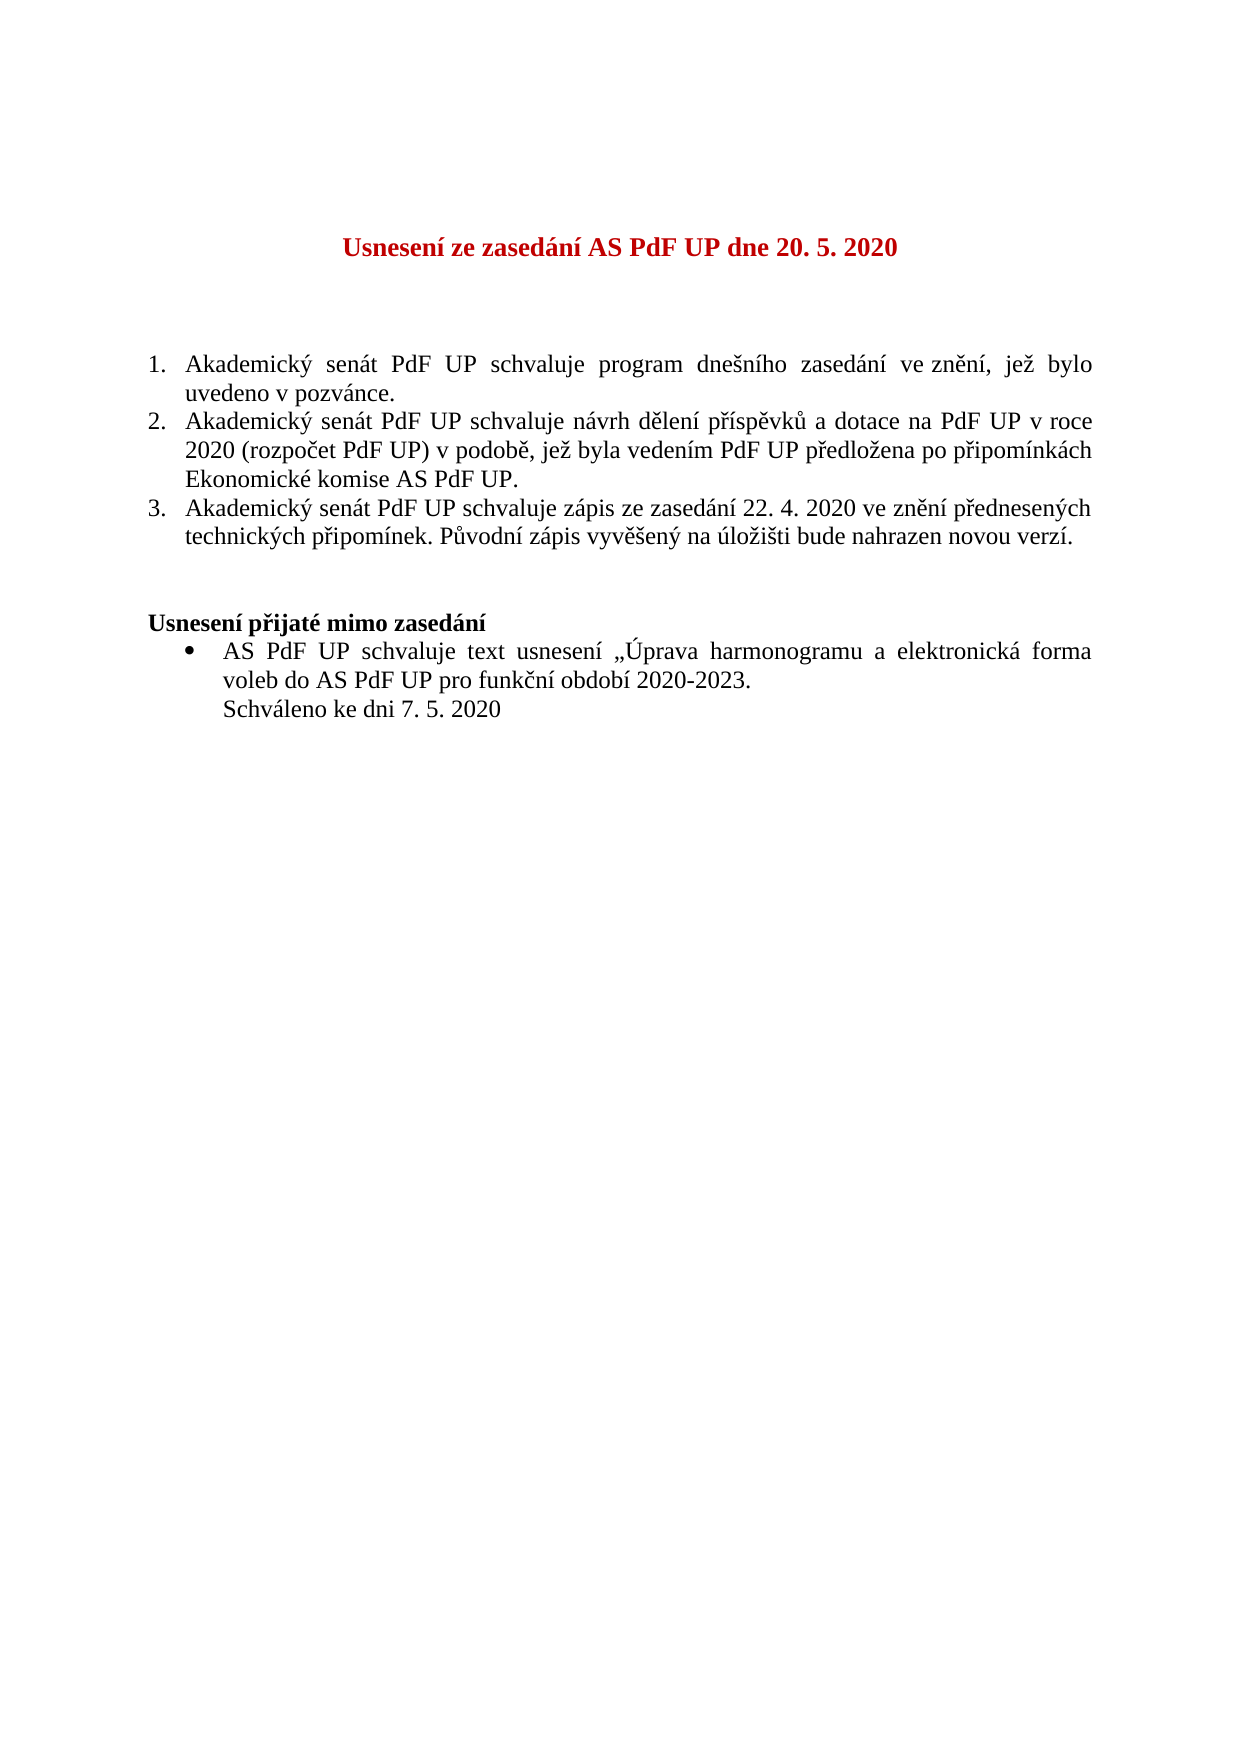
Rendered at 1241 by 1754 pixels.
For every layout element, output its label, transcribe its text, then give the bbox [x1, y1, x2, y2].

list AS PdF UP schvaluje text usnesení „Úprava harmonogramu a elektronická forma voleb do AS PdF UP pro funkční období 2020-2023. [185, 636, 1093, 694]
list Akademický senát PdF UP schvaluje zápis ze zasedání 22. 4. 2020 ve znění přednesených technických připomínek. Původní zápis vyvěšený na úložišti bude nahrazen novou verzí. [148, 493, 1093, 550]
subtitle Usnesení ze zasedání AS PdF UP dne 20. 5. 2020 [148, 231, 1093, 263]
list Akademický senát PdF UP schvaluje program dnešního zasedání ve znění, jež bylo uvedeno v pozvánce. [148, 349, 1093, 406]
list Akademický senát PdF UP schvaluje návrh dělení příspěvků a dotace na PdF UP v roce 2020 (rozpočet PdF UP) v podobě, jež byla vedením PdF UP předložena po připomínkách Ekonomické komise AS PdF UP. [148, 406, 1093, 493]
text Usnesení přijaté mimo zasedání [148, 608, 1093, 636]
list Schváleno ke dni 7. 5. 2020 [223, 694, 1093, 723]
